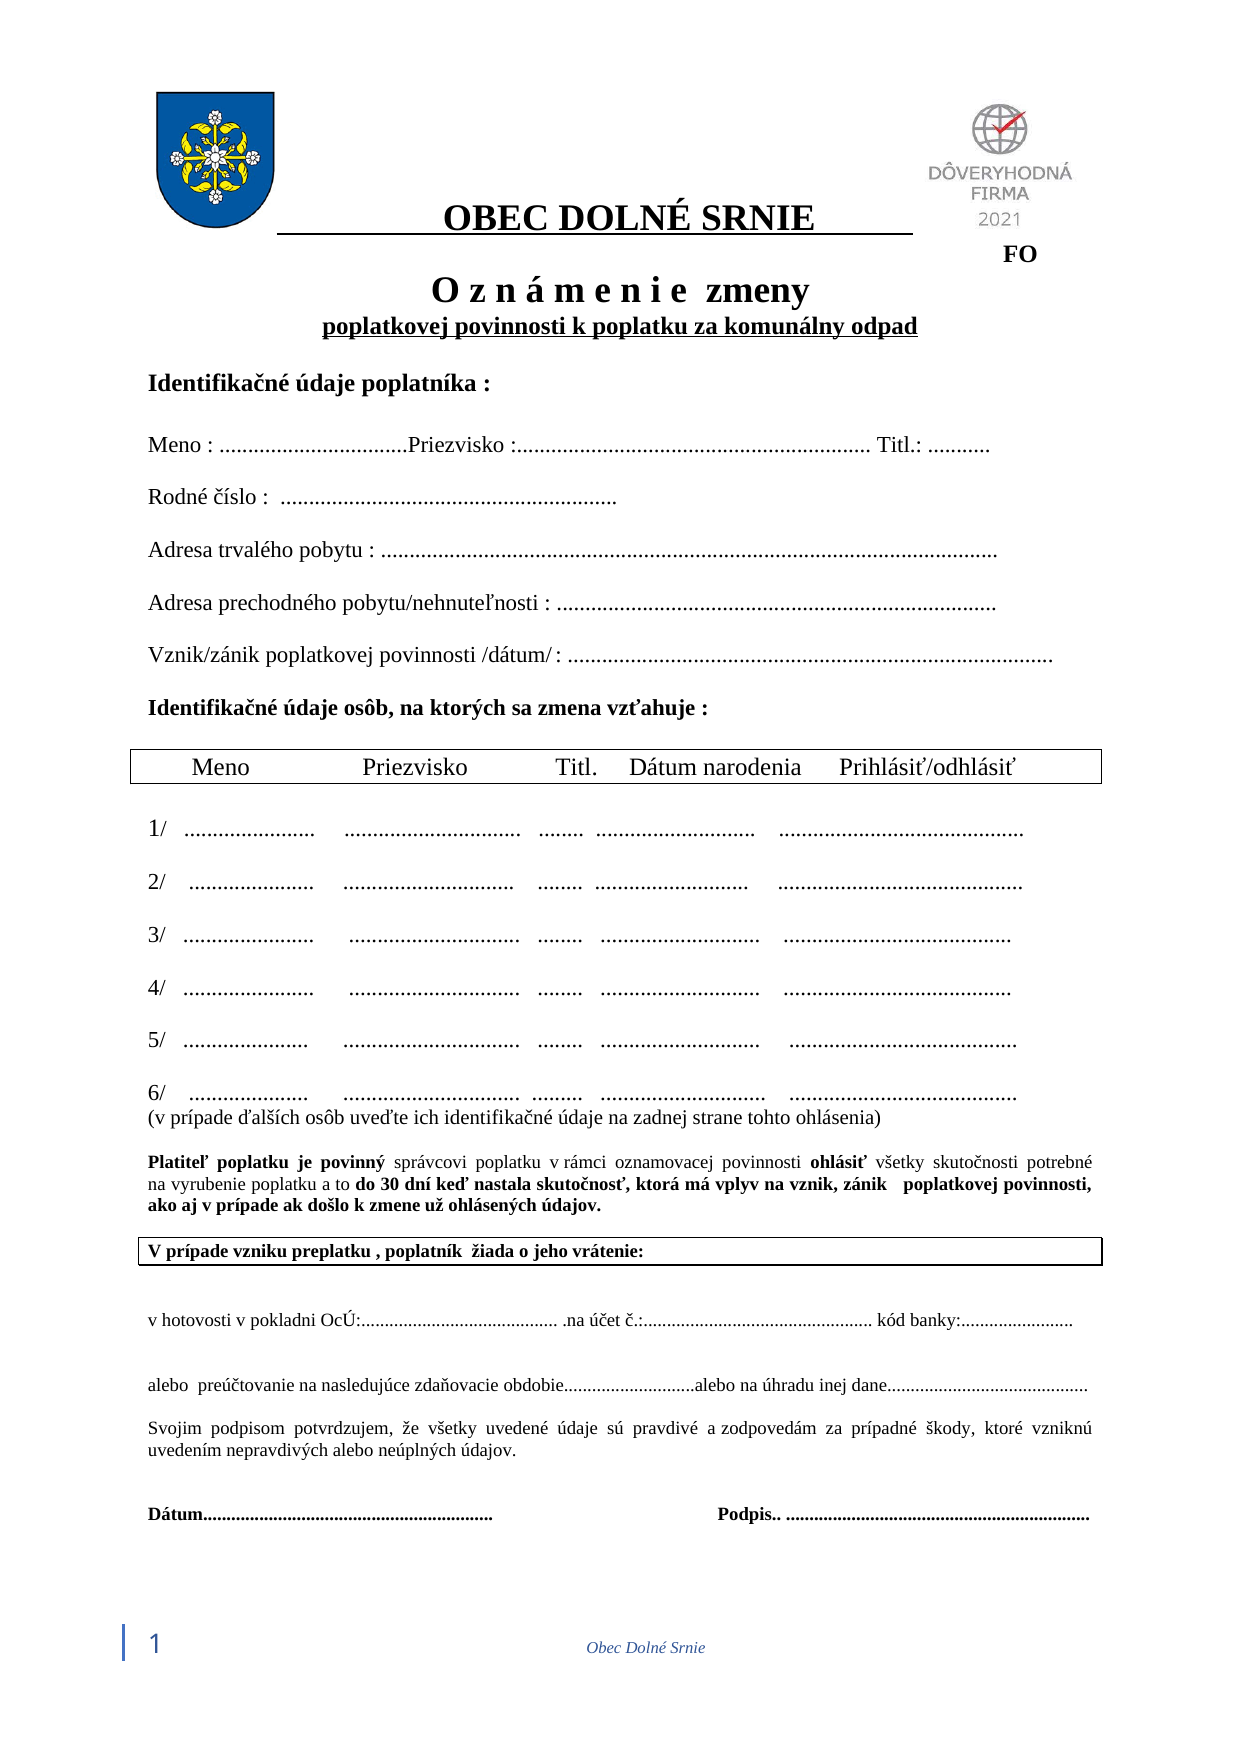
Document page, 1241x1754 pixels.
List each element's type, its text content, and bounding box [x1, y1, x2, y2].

text Platiteľ poplatku je povinný správcovi poplatku v rámci oznamovacej povinnosti ohlásiť všetky skutočnosti potrebné na vyrubenie poplatku a to do 30 dní keď nastala skutočnosť, ktorá má vplyv na vznik, zánik poplatkovej povinnosti, ako aj v prípade ak došlo k zmene už ohlásených údajov. [148, 1151, 1093, 1216]
text FO [811, 239, 1093, 268]
text v hotovosti v pokladni OcÚ:.......................................... .na účet č.:................................................. kód banky:........................ [148, 1309, 1093, 1331]
text 6/ ..................... ............................... ......... ............................. ........................................ [148, 1079, 1093, 1105]
picture [913, 99, 1087, 231]
text 5/ ...................... ............................... ........ ............................ ........................................ [148, 1026, 1093, 1053]
text Svojim podpisom potvrdzujem, že všetky uvedené údaje sú pravdivé a zodpovedám za prípadné škody, ktoré vzniknú uvedením nepravdivých alebo neúplných údajov. [148, 1417, 1093, 1460]
text Adresa prechodného pobytu/nehnuteľnosti : ............................................................................. [148, 589, 1093, 615]
text Vznik/zánik poplatkovej povinnosti /dátum/ : ..................................................................................... [148, 641, 1093, 668]
text Identifikačné údaje osôb, na ktorých sa zmena vzťahuje : [148, 694, 1093, 721]
text alebo preúčtovanie na nasledujúce zdaňovacie obdobie............................alebo na úhradu inej dane........................................... [148, 1374, 1093, 1395]
text 2/ ...................... .............................. ........ ........................... ........................................... [148, 868, 1093, 894]
text O z n á m e n i e zmeny [148, 268, 1093, 311]
picture [153, 88, 277, 231]
text Meno : .................................Priezvisko :.............................................................. Titl.: ........... [148, 431, 1093, 457]
text Rodné číslo : ........................................................... [148, 483, 1093, 510]
text 4/ ....................... .............................. ........ ............................ ........................................ [148, 973, 1093, 1000]
text Identifikačné údaje poplatníka : [148, 368, 1093, 397]
text poplatkovej povinnosti k poplatku za komunálny odpad [148, 311, 1093, 339]
text V prípade vzniku preplatku , poplatník žiada o jeho vrátenie: [139, 1238, 1101, 1264]
text 3/ ....................... .............................. ........ ............................ ........................................ [148, 921, 1093, 947]
text Adresa trvalého pobytu : ............................................................................................................ [148, 536, 1093, 562]
text (v prípade ďalších osôb uveďte ich identifikačné údaje na zadnej strane tohto ohlásenia) [148, 1105, 1093, 1129]
text Dátum.............................................................. Podpis.. ................................................................. [148, 1503, 1093, 1525]
text 1/ ....................... ............................... ........ ............................ ........................................... [148, 813, 1093, 842]
text Meno Priezvisko Titl. Dátum narodenia Prihlásiť/odhlásiť [131, 750, 1101, 783]
